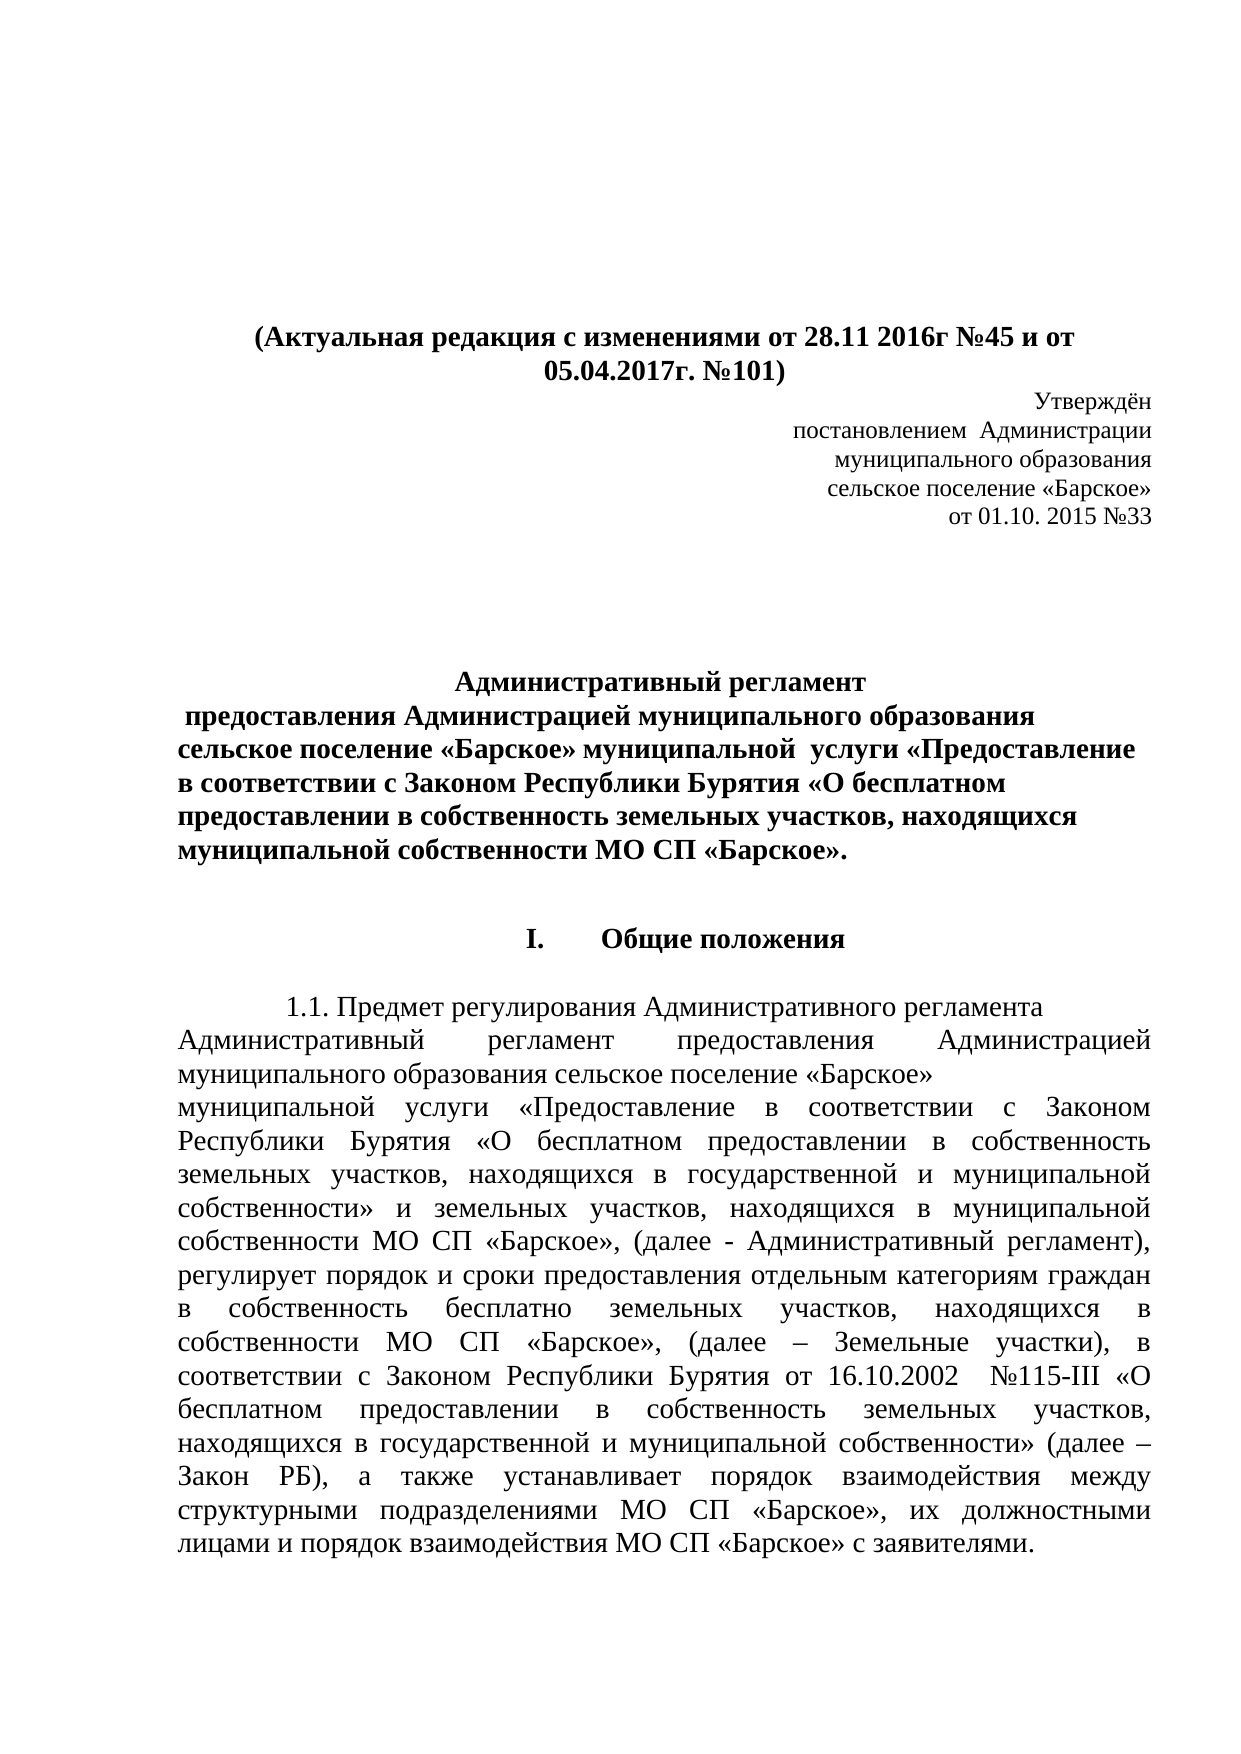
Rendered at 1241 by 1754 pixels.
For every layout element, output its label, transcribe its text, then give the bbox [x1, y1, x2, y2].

text Утверждён [177, 386, 1152, 415]
list Общие положения [526, 922, 1152, 955]
text сельское поселение «Барское» [177, 473, 1152, 501]
text 1.1. Предмет регулирования Административного регламента [177, 989, 1152, 1022]
text от 01.10. 2015 №33 [177, 501, 1152, 530]
text предоставления Администрацией муниципального образования сельское поселение «Барское» муниципальной услуги «Предоставление в соответствии с Законом Республики Бурятия «О бесплатном предоставлении в собственность земельных участков, находящихся муниципальной собственности МО СП «Барское». [177, 698, 1152, 866]
text муниципального образования [177, 444, 1152, 473]
text муниципальной услуги «Предоставление в соответствии с Законом Республики Бурятия «О бесплатном предоставлении в собственность земельных участков, находящихся в государственной и муниципальной собственности» и земельных участков, находящихся в муниципальной собственности МО СП «Барское», (далее - Административный регламент), регулирует порядок и сроки предоставления отдельным категориям граждан в собственность бесплатно земельных участков, находящихся в собственности МО СП «Барское», (далее – Земельные участки), в соответствии с Законом Республики Бурятия от 16.10.2002 №115-III «О бесплатном предоставлении в собственность земельных участков, находящихся в государственной и муниципальной собственности» (далее – Закон РБ), а также устанавливает порядок взаимодействия между структурными подразделениями МО СП «Барское», их должностными лицами и порядок взаимодействия МО СП «Барское» с заявителями. [177, 1089, 1152, 1559]
text Административный регламент предоставления Администрацией муниципального образования сельское поселение «Барское» [177, 1022, 1152, 1089]
text постановлением Администрации [177, 415, 1152, 444]
text (Актуальная редакция с изменениями от 28.11 2016г №45 и от 05.04.2017г. №101) [177, 319, 1152, 386]
text Административный регламент [177, 664, 1152, 698]
